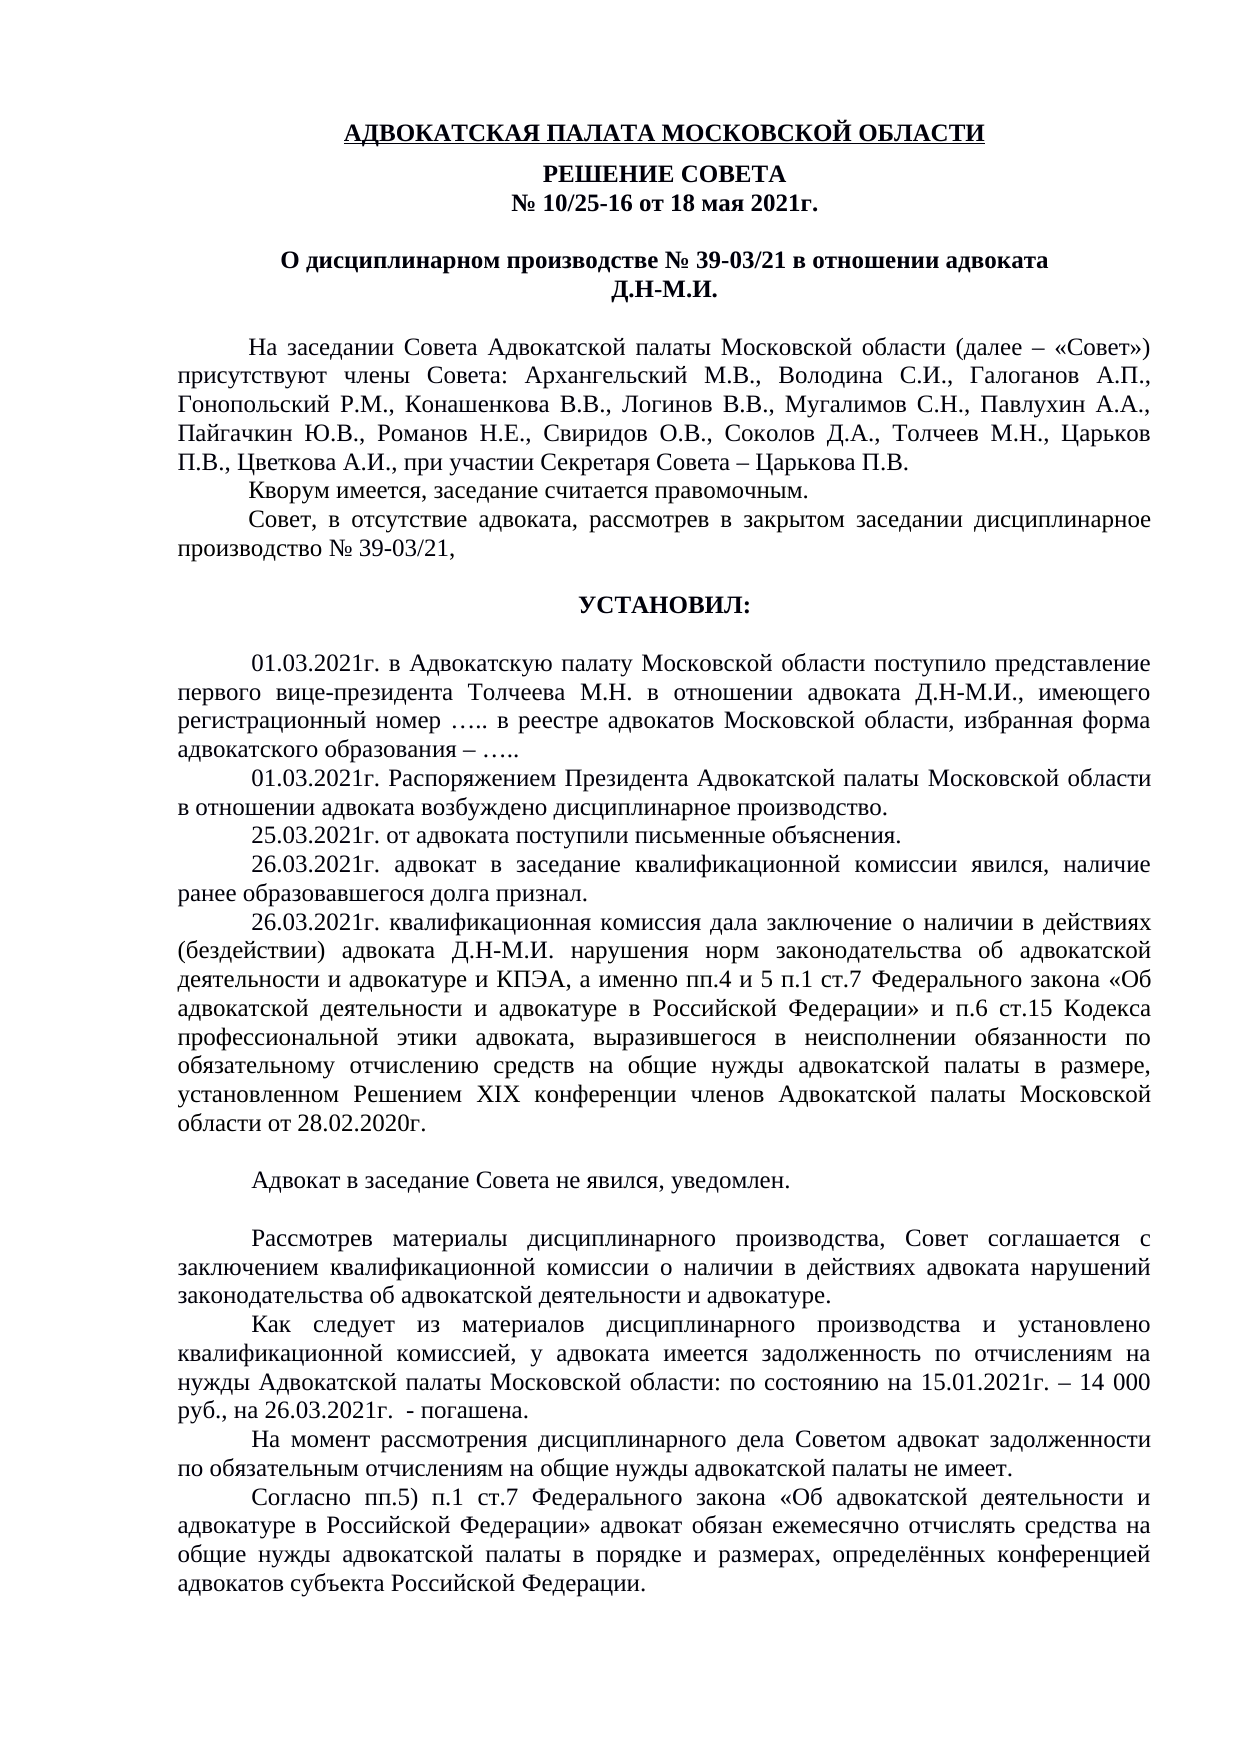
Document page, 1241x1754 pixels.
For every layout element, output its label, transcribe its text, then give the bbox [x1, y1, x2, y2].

text Адвокат в заседание Совета не явился, уведомлен. [177, 1166, 1152, 1194]
text Рассмотрев материалы дисциплинарного производства, Совет соглашается с заключением квалификационной комиссии о наличии в действиях адвоката нарушений законодательства об адвокатской деятельности и адвокатуре. [177, 1223, 1152, 1309]
text 01.03.2021г. в Адвокатскую палату Московской области поступило представление первого вице-президента Толчеева М.Н. в отношении адвоката Д.Н-М.И., имеющего регистрационный номер ….. в реестре адвокатов Московской области, избранная форма адвокатского образования – ….. [177, 648, 1152, 763]
text 26.03.2021г. адвокат в заседание квалификационной комиссии явился, наличие ранее образовавшегося долга признал. [177, 849, 1152, 907]
text На момент рассмотрения дисциплинарного дела Советом адвокат задолженности по обязательным отчислениям на общие нужды адвокатской палаты не имеет. [177, 1424, 1152, 1482]
text Как следует из материалов дисциплинарного производства и установлено квалификационной комиссией, у адвоката имеется задолженность по отчислениям на нужды Адвокатской палаты Московской области: по состоянию на 15.01.2021г. – 14 000 руб., на 26.03.2021г. - погашена. [177, 1309, 1152, 1424]
text адвокатская палата московской области [177, 118, 1152, 147]
text 26.03.2021г. квалификационная комиссия дала заключение о наличии в действиях (бездействии) адвоката Д.Н-М.И. нарушения норм законодательства об адвокатской деятельности и адвокатуре и КПЭА, а именно пп.4 и 5 п.1 ст.7 Федерального закона «Об адвокатской деятельности и адвокатуре в Российской Федерации» и п.6 ст.15 Кодекса профессиональной этики адвоката, выразившегося в неисполнении обязанности по обязательному отчислению средств на общие нужды адвокатской палаты в размере, установленном Решением XIX конференции членов Адвокатской палаты Московской области от 28.02.2020г. [177, 907, 1152, 1137]
text 25.03.2021г. от адвоката поступили письменные объяснения. [177, 821, 1152, 849]
text № 10/25-16 от 18 мая 2021г. [177, 188, 1152, 217]
text 01.03.2021г. Распоряжением Президента Адвокатской палаты Московской области в отношении адвоката возбуждено дисциплинарное производство. [177, 763, 1152, 821]
text Кворум имеется, заседание считается правомочным. [177, 476, 1152, 504]
text Согласно пп.5) п.1 ст.7 Федерального закона «Об адвокатской деятельности и адвокатуре в Российской Федерации» адвокат обязан ежемесячно отчислять средства на общие нужды адвокатской палаты в порядке и размерах, определённых конференцией адвокатов субъекта Российской Федерации. [177, 1482, 1152, 1597]
text Д.Н-М.И. [177, 274, 1152, 303]
subtitle Решение СОВЕТА [177, 159, 1152, 188]
text На заседании Совета Адвокатской палаты Московской области (далее – «Совет») присутствуют члены Совета: Архангельский М.В., Володина С.И., Галоганов А.П., Гонопольский Р.М., Конашенкова В.В., Логинов В.В., Мугалимов С.Н., Павлухин А.А., Пайгачкин Ю.В., Романов Н.Е., Свиридов О.В., Соколов Д.А., Толчеев М.Н., Царьков П.В., Цветкова А.И., при участии Секретаря Совета – Царькова П.В. [177, 332, 1152, 476]
text Совет, в отсутствие адвоката, рассмотрев в закрытом заседании дисциплинарное производство № 39-03/21, [177, 504, 1152, 562]
text УСТАНОВИЛ: [177, 591, 1152, 619]
text О дисциплинарном производстве № 39-03/21 в отношении адвоката [177, 246, 1152, 274]
